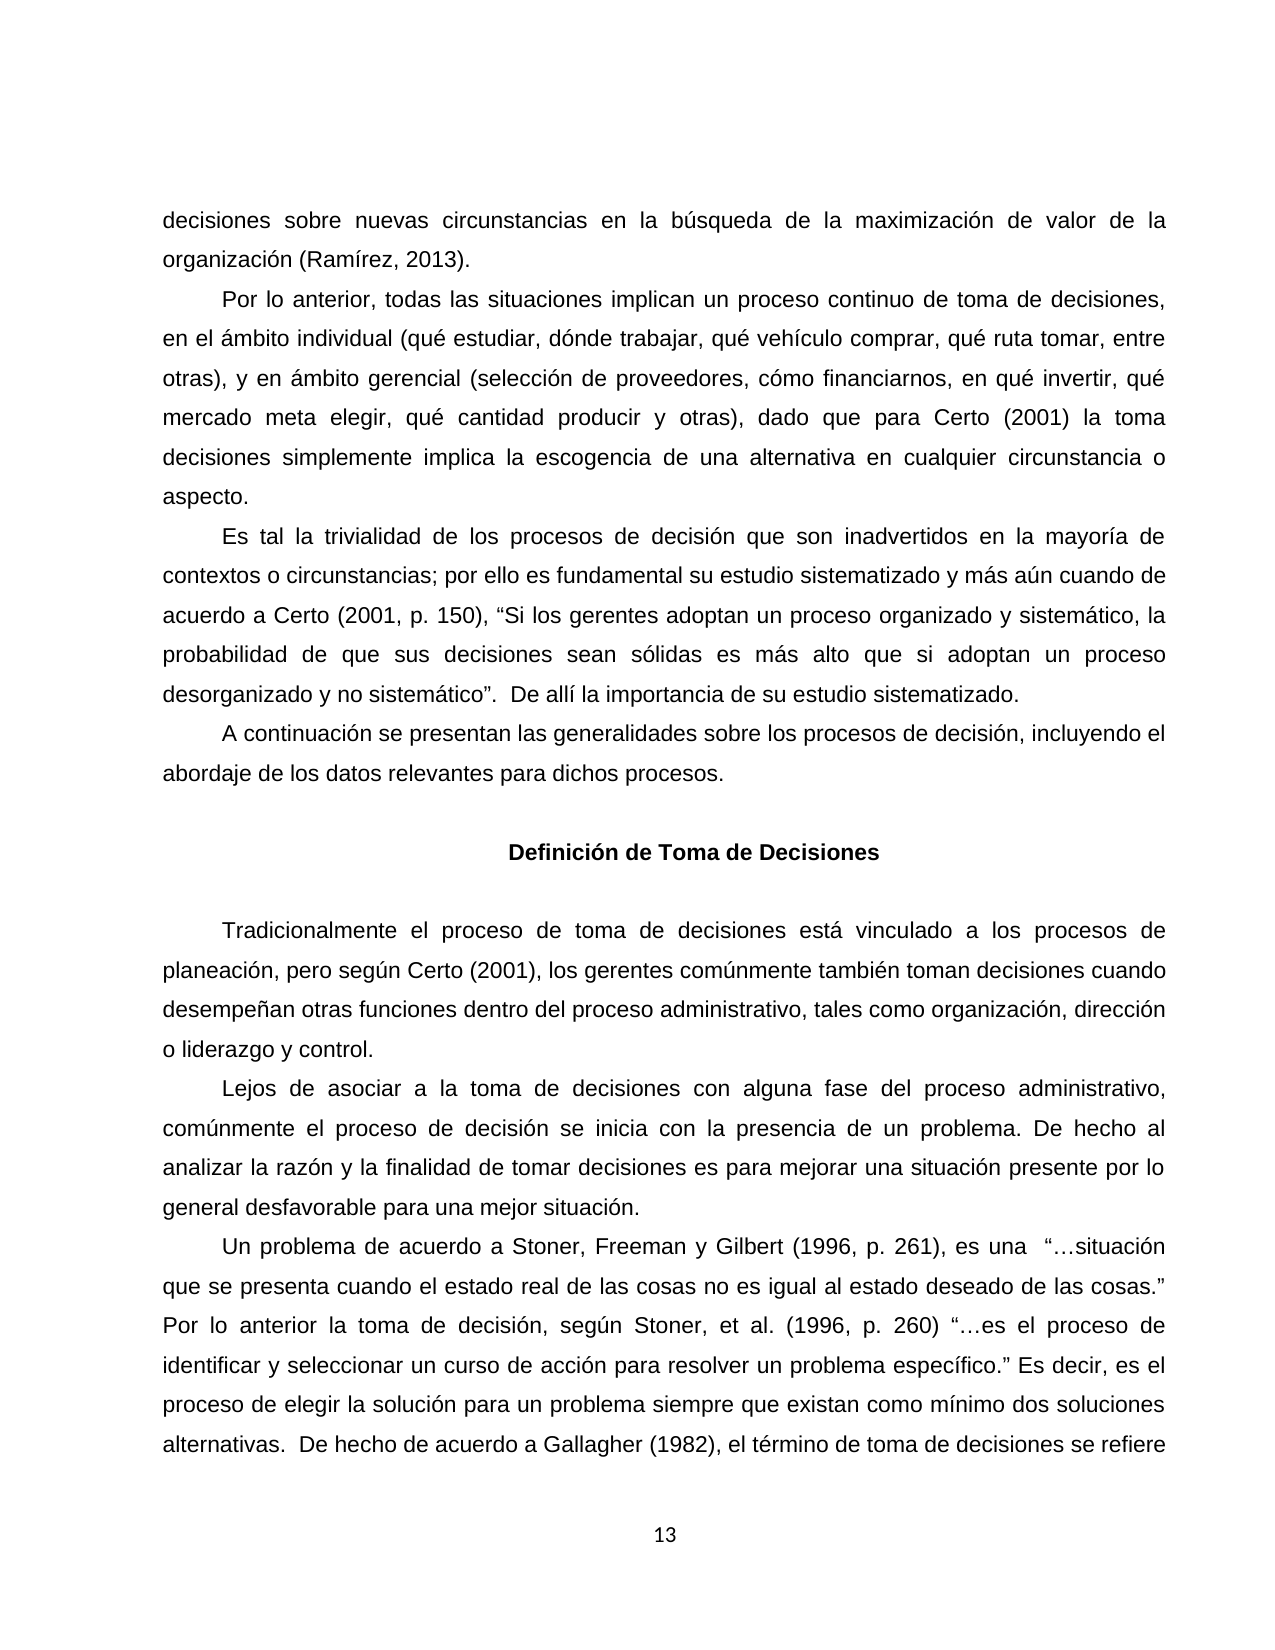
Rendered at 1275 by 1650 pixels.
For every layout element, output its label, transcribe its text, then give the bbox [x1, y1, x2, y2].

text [162, 207, 1167, 273]
text Definición de Toma de Decisiones [162, 838, 1167, 865]
text Por lo anterior, todas las situaciones implican un proceso continuo de toma de decisiones, en el ámbito individual (qué estudiar, dónde trabajar, qué vehículo comprar, qué ruta tomar, entre otras), y en ámbito gerencial (selección de proveedores, cómo financiarnos, en qué invertir, qué mercado meta elegir, qué cantidad producir y otras), dado que para Certo (2001) la toma decisiones simplemente implica la escogencia de una alternativa en cualquier circunstancia o aspecto. [162, 286, 1167, 509]
text Es tal la trivialidad de los procesos de decisión que son inadvertidos en la mayoría de contextos o circunstancias; por ello es fundamental su estudio sistematizado y más aún cuando de acuerdo a Certo (2001, p. 150), “Si los gerentes adoptan un proceso organizado y sistemático, la probabilidad de que sus decisiones sean sólidas es más alto que si adoptan un proceso desorganizado y no sistemático”. De allí la importancia de su estudio sistematizado. [162, 523, 1167, 707]
text A continuación se presentan las generalidades sobre los procesos de decisión, incluyendo el abordaje de los datos relevantes para dichos procesos. [162, 720, 1167, 786]
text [162, 1233, 1167, 1457]
text Lejos de asociar a la toma de decisiones con alguna fase del proceso administrativo, comúnmente el proceso de decisión se inicia con la presencia de un problema. De hecho al analizar la razón y la finalidad de tomar decisiones es para mejorar una situación presente por lo general desfavorable para una mejor situación. [162, 1075, 1167, 1220]
text Tradicionalmente el proceso de toma de decisiones está vinculado a los procesos de planeación, pero según Certo (2001), los gerentes comúnmente también toman decisiones cuando desempeñan otras funciones dentro del proceso administrativo, tales como organización, dirección o liderazgo y control. [162, 917, 1167, 1062]
